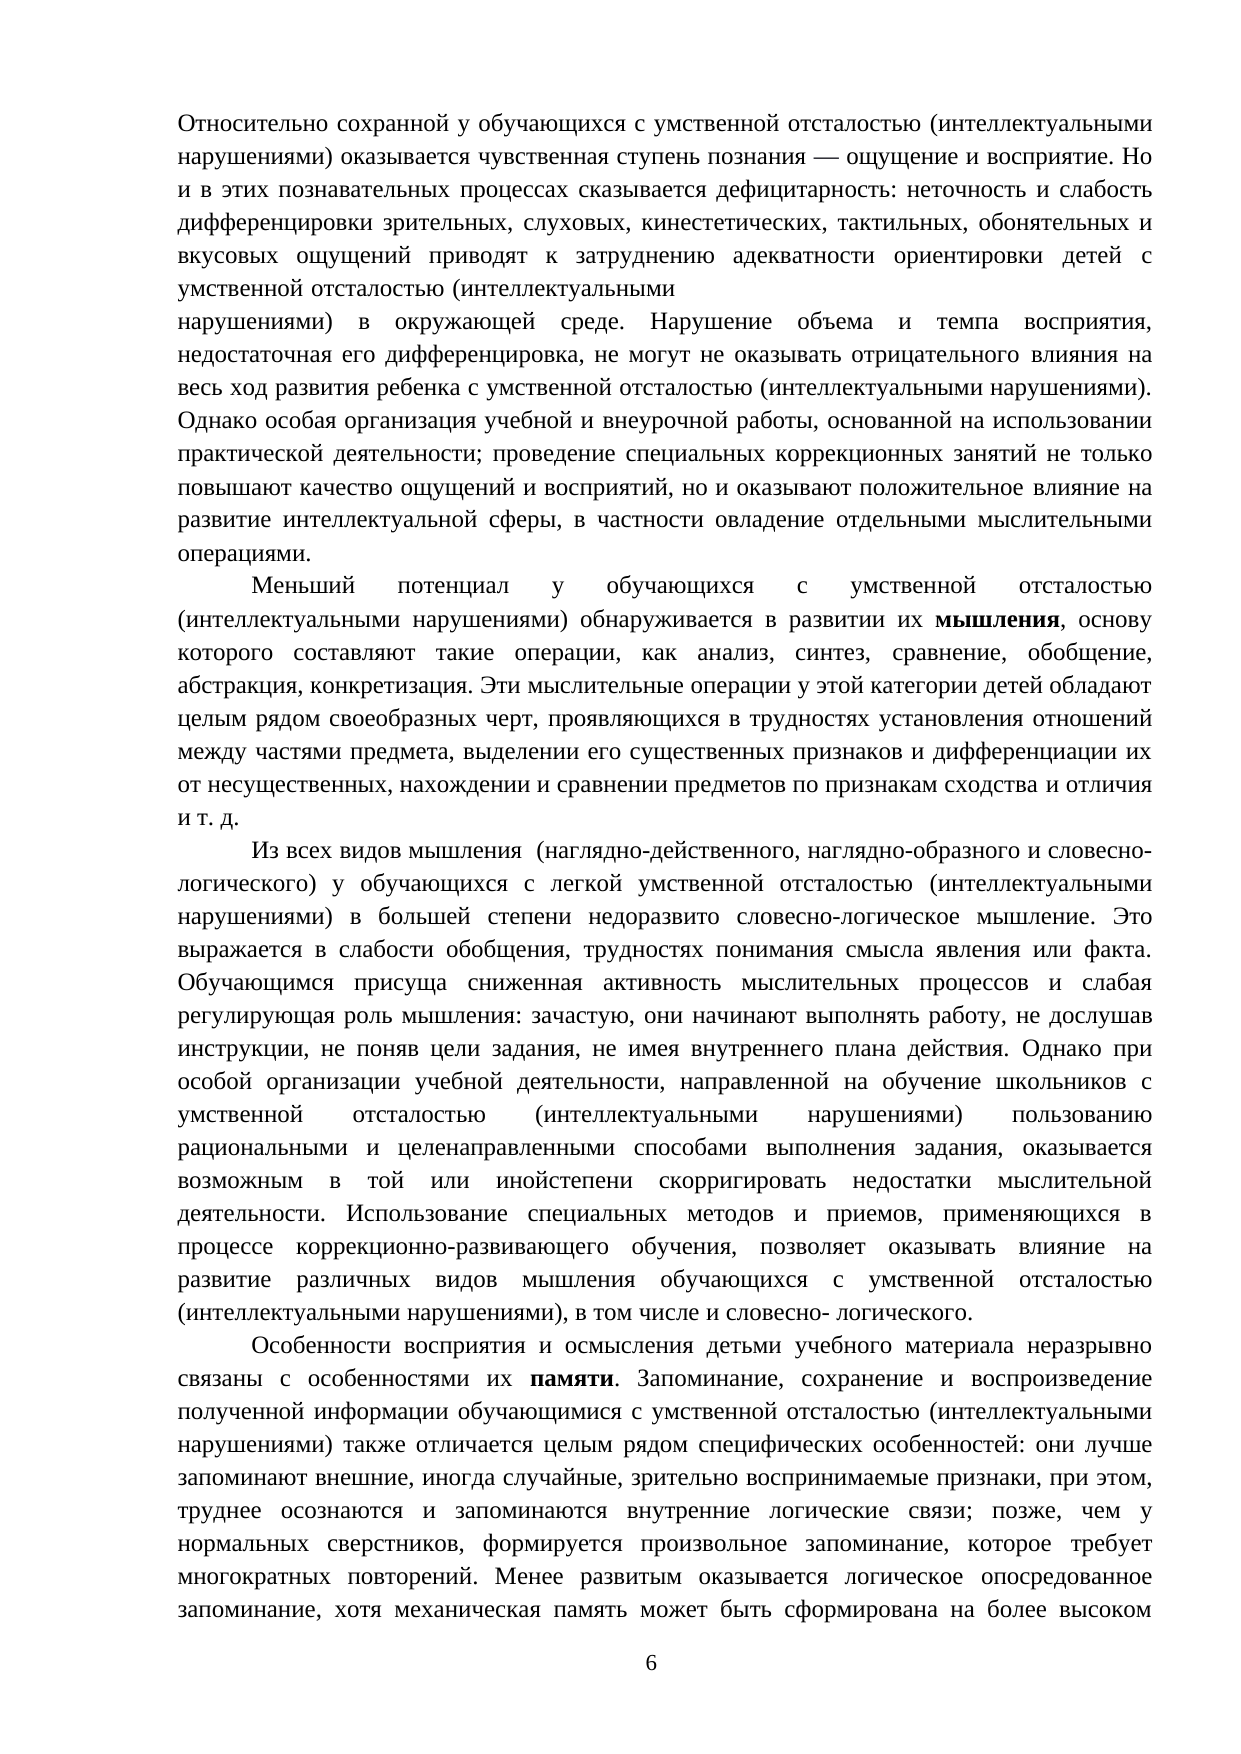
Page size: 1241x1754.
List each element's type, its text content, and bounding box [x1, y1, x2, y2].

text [177, 1330, 1152, 1623]
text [177, 108, 1152, 302]
text нарушениями) в окружающей среде. Нарушение объема и темпа восприятия, недостаточная его дифференцировка, не могут не оказывать отрицательного влияния на весь ход развития ребенка с умственной отсталостью (интеллектуальными нарушениями). Однако особая организация учебной и внеурочной работы, основанной на использовании практической деятельности; проведение специальных коррекционных занятий не только повышают качество ощущений и восприятий, но и оказывают положительное влияние на развитие интеллектуальной сферы, в частности овладение отдельными мыслительными операциями. [177, 306, 1152, 566]
text Из всех видов мышления (наглядно-действенного, наглядно-образного и словесно-логического) у обучающихся с легкой умственной отсталостью (интеллектуальными нарушениями) в большей степени недоразвито словесно-логическое мышление. Это выражается в слабости обобщения, трудностях понимания смысла явления или факта. Обучающимся присуща сниженная активность мыслительных процессов и слабая регулирующая роль мышления: зачастую, они начинают выполнять работу, не дослушав инструкции, не поняв цели задания, не имея внутреннего плана действия. Однако при особой организации учебной деятельности, направленной на обучение школьников с умственной отсталостью (интеллектуальными нарушениями) пользованию рациональными и целенаправленными способами выполнения задания, оказывается возможным в той или инойстепени скорригировать недостатки мыслительной деятельности. Использование специальных методов и приемов, применяющихся в процессе коррекционно-развивающего обучения, позволяет оказывать влияние на развитие различных видов мышления обучающихся с умственной отсталостью (интеллектуальными нарушениями), в том числе и словесно- логического. [177, 835, 1152, 1326]
text Меньший потенциал у обучающихся с умственной отсталостью (интеллектуальными нарушениями) обнаруживается в развитии их мышления, основу которого составляют такие операции, как анализ, синтез, сравнение, обобщение, абстракция, конкретизация. Эти мыслительные операции у этой категории детей обладают целым рядом своеобразных черт, проявляющихся в трудностях установления отношений между частями предмета, выделении его существенных признаков и дифференциации их от несущественных, нахождении и сравнении предметов по признакам сходства и отличия и т. д. [177, 571, 1152, 831]
